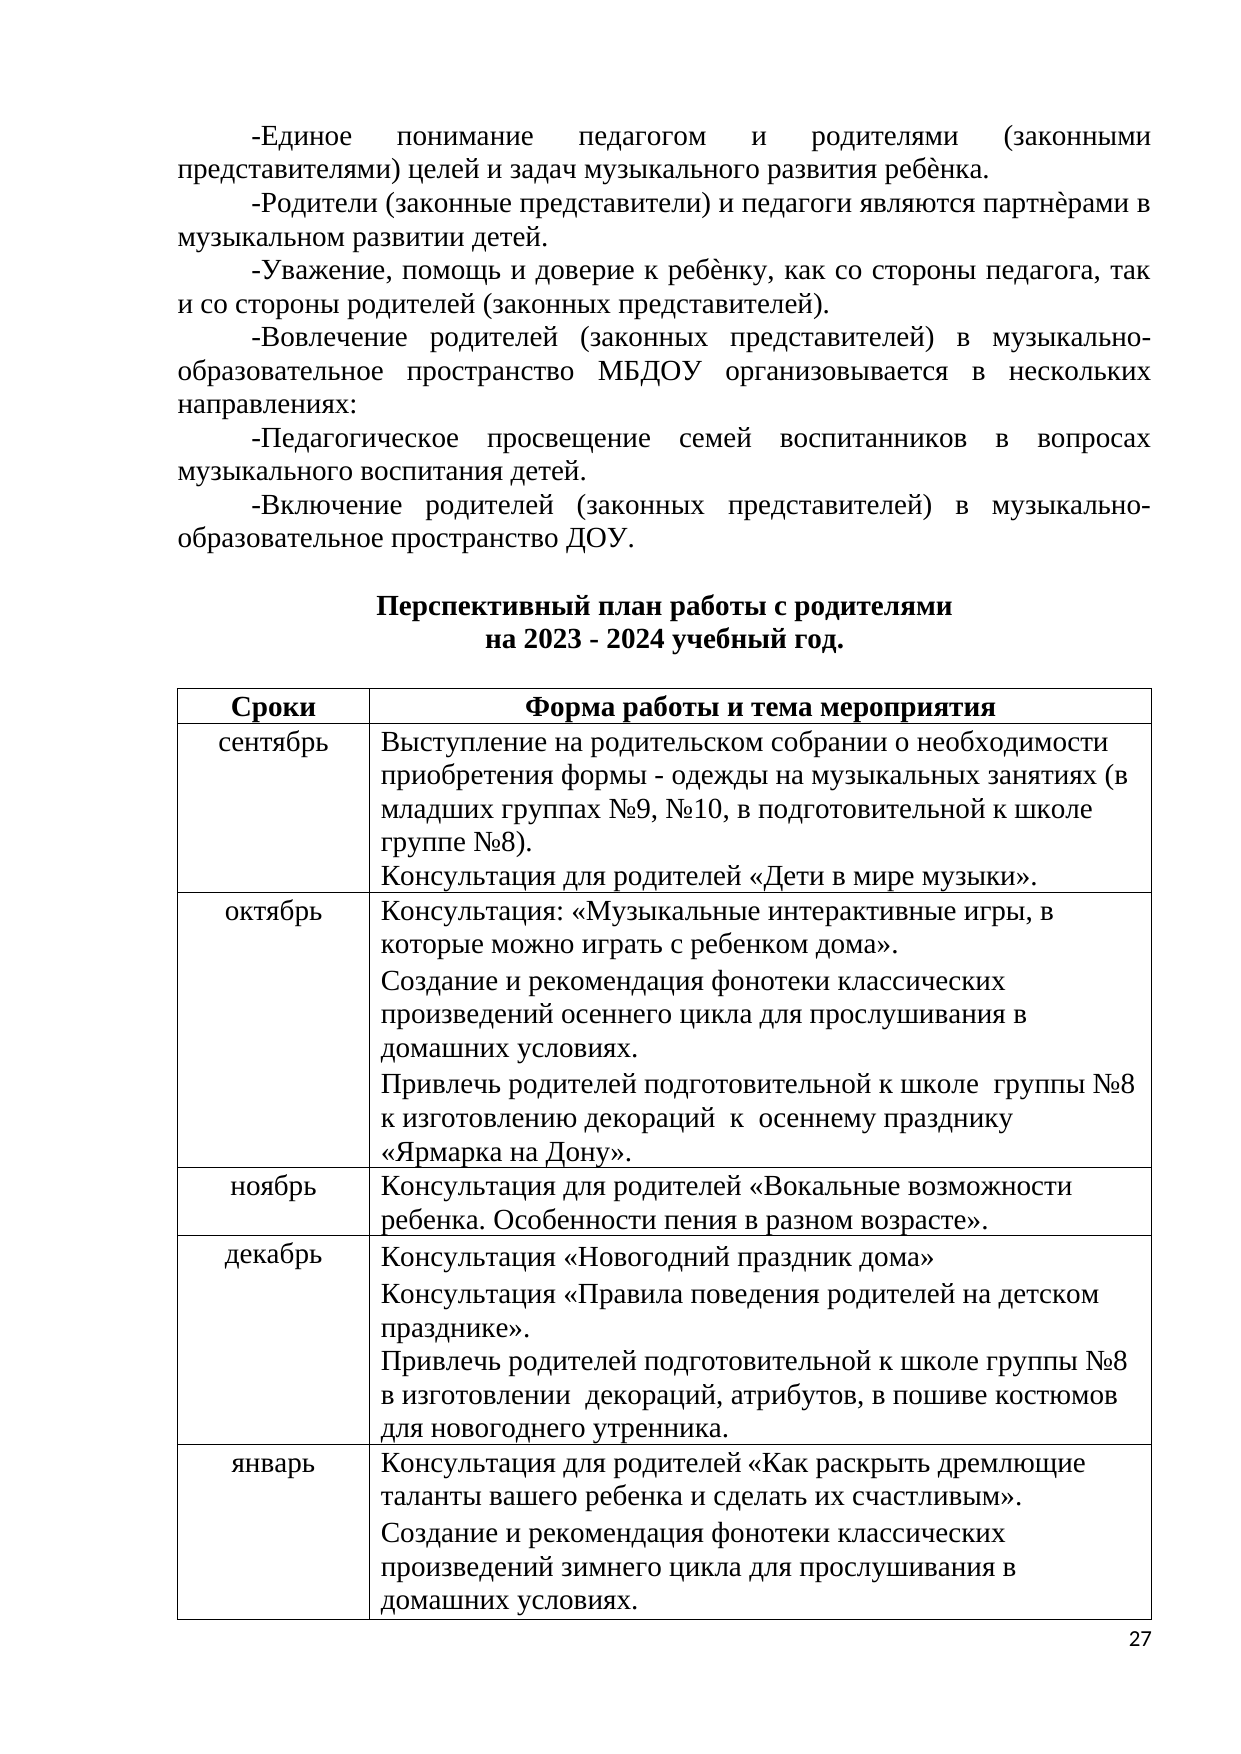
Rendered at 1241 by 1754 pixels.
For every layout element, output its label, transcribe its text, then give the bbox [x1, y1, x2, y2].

table_cell Консультация для родителей «Вокальные возможности ребенка. Особенности пения в разном возрасте». [370, 1168, 1151, 1235]
table_header Форма работы и тема мероприятия [370, 689, 1151, 723]
text -Уважение, помощь и доверие к ребѐнку, как со стороны педагога, так и со стороны родителей (законных представителей). [177, 252, 1152, 319]
text -Вовлечение родителей (законных представителей) в музыкально-образовательное пространство МБДОУ организовывается в нескольких направлениях: [177, 319, 1152, 420]
table_cell ноябрь [178, 1168, 369, 1235]
table_cell Консультация: «Музыкальные интерактивные игры, в которые можно играть с ребенком дома». Создание и рекомендация фонотеки классических произведений осеннего цикла для прослушивания в домашних условиях. Привлечь родителей подготовительной к школе группы №8 к изготовлению декораций к осеннему празднику «Ярмарка на Дону». [370, 893, 1151, 1167]
text -Родители (законные представители) и педагоги являются партнѐрами в музыкальном развитии детей. [177, 185, 1152, 252]
table_header Сроки [178, 689, 369, 723]
text -Педагогическое просвещение семей воспитанников в вопросах музыкального воспитания детей. [177, 420, 1152, 487]
text Перспективный план работы с родителями [177, 588, 1152, 621]
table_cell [370, 1445, 1151, 1619]
text на 2023 - 2024 учебный год. [177, 621, 1152, 655]
text -Единое понимание педагогом и родителями (законными представителями) целей и задач музыкального развития ребѐнка. [177, 118, 1152, 185]
table_cell декабрь [178, 1236, 369, 1444]
table_cell Выступление на родительском собрании о необходимости приобретения формы - одежды на музыкальных занятиях (в младших группах №9, №10, в подготовительной к школе группе №8). Консультация для родителей «Дети в мире музыки». [370, 724, 1151, 892]
table_cell октябрь [178, 893, 369, 1167]
table_cell Консультация «Новогодний праздник дома» Консультация «Правила поведения родителей на детском празднике». Привлечь родителей подготовительной к школе группы №8 в изготовлении декораций, атрибутов, в пошиве костюмов для новогоднего утренника. [370, 1236, 1151, 1444]
table_cell январь [178, 1445, 369, 1619]
table_cell сентябрь [178, 724, 369, 892]
text -Включение родителей (законных представителей) в музыкально-образовательное пространство ДОУ. [177, 487, 1152, 554]
